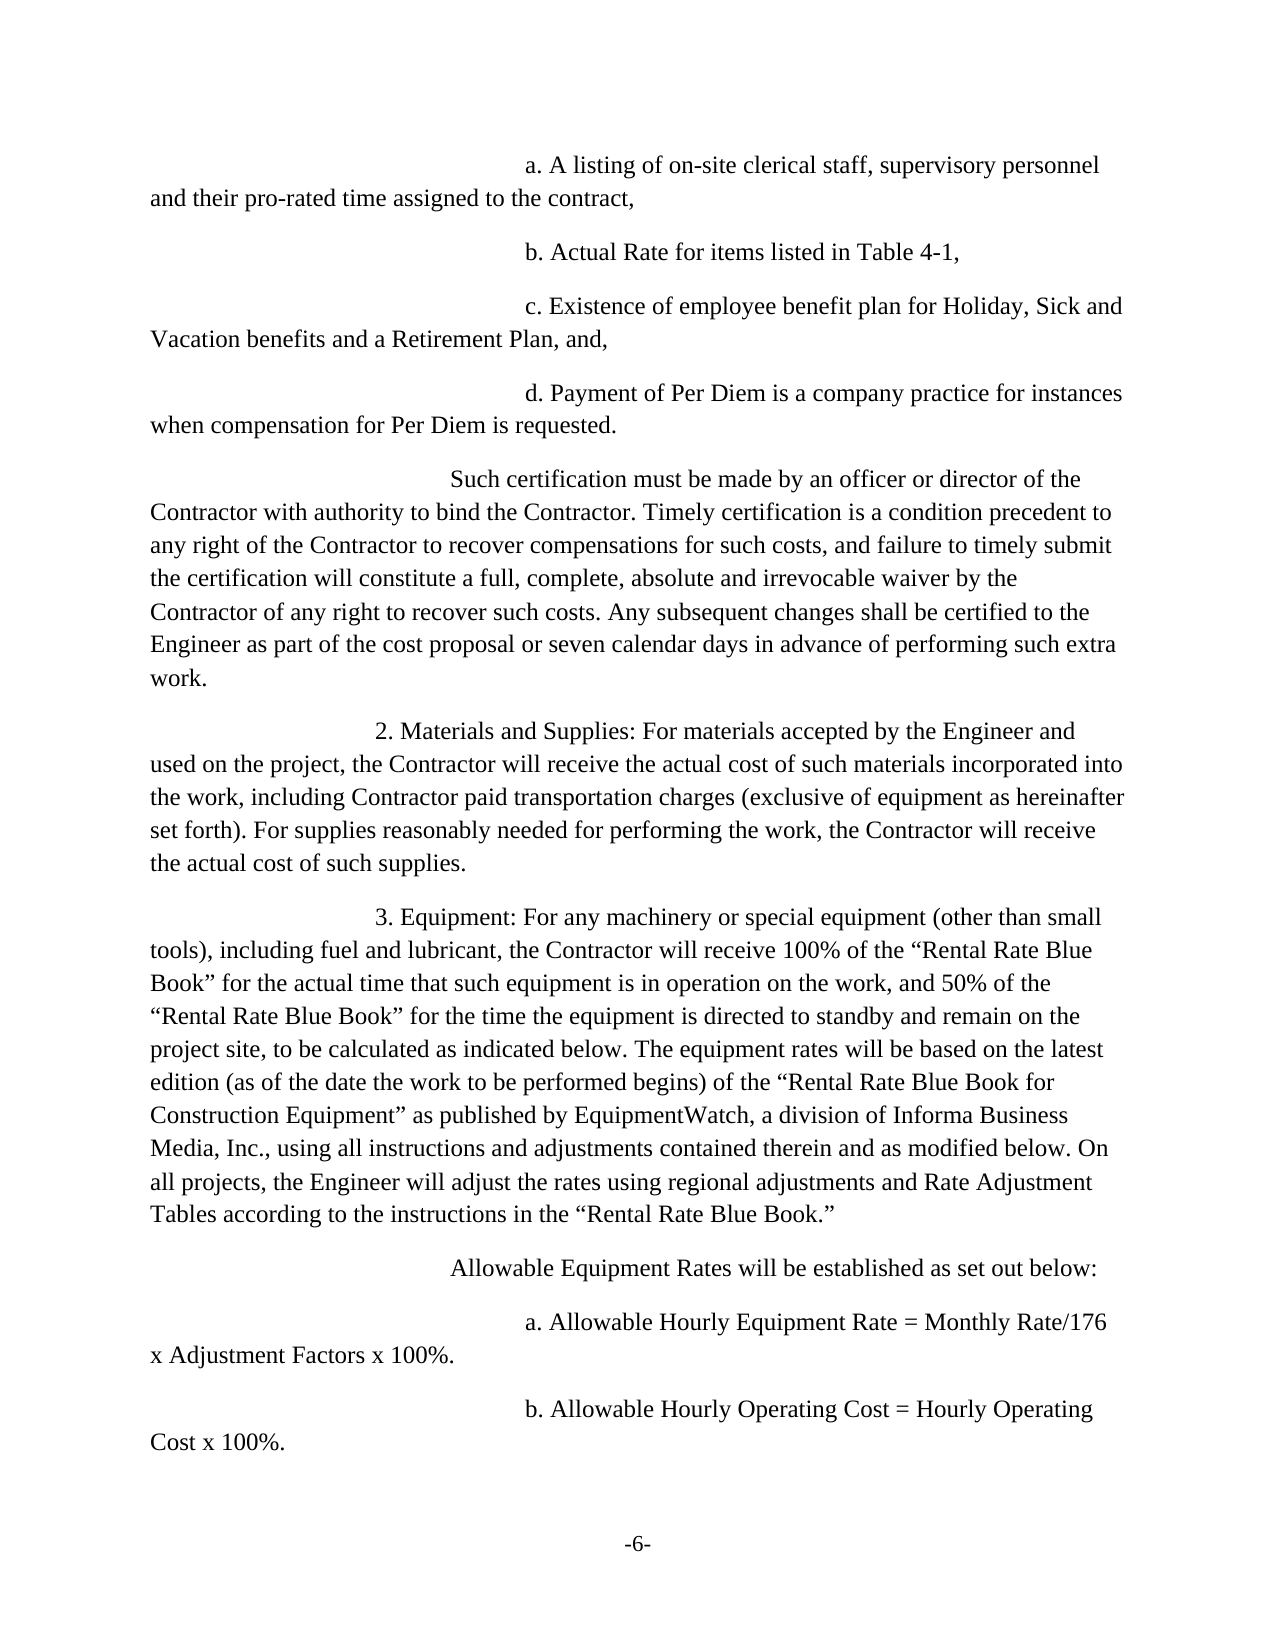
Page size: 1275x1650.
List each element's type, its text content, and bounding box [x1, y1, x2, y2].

text d. Payment of Per Diem is a company practice for instances when compensation for Per Diem is requested. [150, 378, 1125, 439]
text Allowable Equipment Rates will be established as set out below: [150, 1253, 1125, 1282]
text Such certification must be made by an officer or director of the Contractor with authority to bind the Contractor. Timely certification is a condition precedent to any right of the Contractor to recover compensations for such costs, and failure to timely submit the certification will constitute a full, complete, absolute and irrevocable waiver by the Contractor of any right to recover such costs. Any subsequent changes shall be certified to the Engineer as part of the cost proposal or seven calendar days in advance of performing such extra work. [150, 464, 1125, 691]
text b. Allowable Hourly Operating Cost = Hourly Operating Cost x 100%. [150, 1394, 1125, 1456]
text b. Actual Rate for items listed in Table 4-1, [150, 237, 1125, 266]
text a. Allowable Hourly Equipment Rate = Monthly Rate/176 x Adjustment Factors x 100%. [150, 1307, 1125, 1369]
text a. A listing of on-site clerical staff, supervisory personnel and their pro-rated time assigned to the contract, [150, 150, 1125, 212]
text 2. Materials and Supplies: For materials accepted by the Engineer and used on the project, the Contractor will receive the actual cost of such materials incorporated into the work, including Contractor paid transportation charges (exclusive of equipment as hereinafter set forth). For supplies reasonably needed for performing the work, the Contractor will receive the actual cost of such supplies. [150, 716, 1125, 877]
text 3. Equipment: For any machinery or special equipment (other than small tools), including fuel and lubricant, the Contractor will receive 100% of the “Rental Rate Blue Book” for the actual time that such equipment is in operation on the work, and 50% of the “Rental Rate Blue Book” for the time the equipment is directed to standby and remain on the project site, to be calculated as indicated below. The equipment rates will be based on the latest edition (as of the date the work to be performed begins) of the “Rental Rate Blue Book for Construction Equipment” as published by EquipmentWatch, a division of Informa Business Media, Inc., using all instructions and adjustments contained therein and as modified below. On all projects, the Engineer will adjust the rates using regional adjustments and Rate Adjustment Tables according to the instructions in the “Rental Rate Blue Book.” [150, 902, 1125, 1228]
text c. Existence of employee benefit plan for Holiday, Sick and Vacation benefits and a Retirement Plan, and, [150, 291, 1125, 352]
